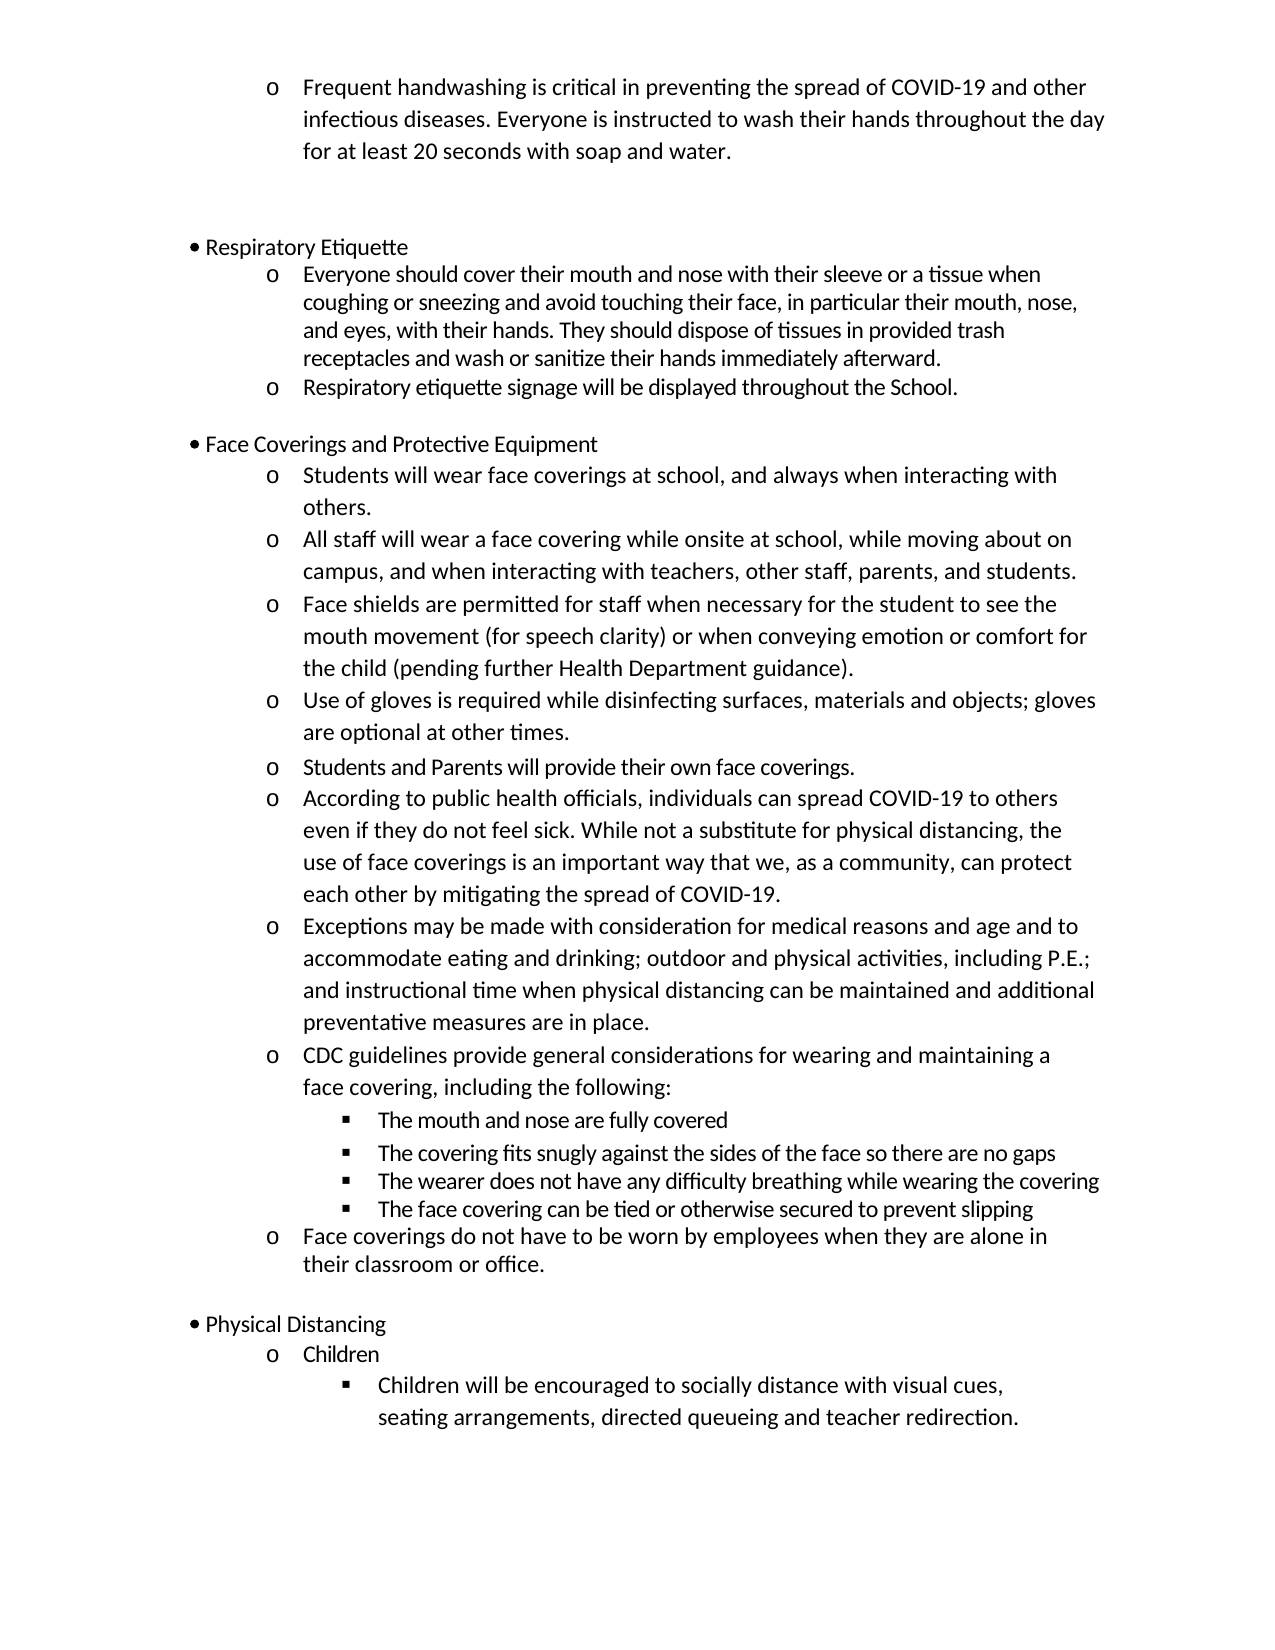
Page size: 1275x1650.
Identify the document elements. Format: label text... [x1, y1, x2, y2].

list All staff will wear a face covering while onsite at school, while moving about on campus, and when interacting with teachers, other staff, parents, and students. [265, 522, 1120, 586]
list Face coverings do not have to be worn by employees when they are alone in their classroom or office. [265, 1222, 1068, 1278]
list The face covering can be tied or otherwise secured to prevent slipping [340, 1198, 1143, 1222]
list Respiratory etiquette signage will be displayed throughout the School. [265, 376, 1143, 400]
list Children [265, 1343, 1143, 1367]
list Face Coverings and Protective Equipment [190, 433, 1143, 458]
list Children will be encouraged to socially distance with visual cues, seating arrangements, directed queueing and teacher redirection. [340, 1368, 1053, 1432]
list Students will wear face coverings at school, and always when interacting with others. [265, 458, 1090, 522]
list Everyone should cover their mouth and nose with their sleeve or a tissue when coughing or sneezing and avoid touching their face, in particular their mouth, nose, and eyes, with their hands. They should dispose of tissues in provided trash receptacles and wash or sanitize their hands immediately afterward. [265, 261, 1113, 372]
list Face shields are permitted for staff when necessary for the student to see the mouth movement (for speech clarity) or when conveying emotion or comfort for the child (pending further Health Department guidance). [265, 587, 1090, 683]
list The covering fits snugly against the sides of the face so there are no gaps [340, 1142, 1143, 1166]
list Use of gloves is required while disinfecting surfaces, materials and objects; gloves are optional at other times. [265, 683, 1098, 747]
list Respiratory Etiquette [190, 235, 1143, 261]
list Frequent handwashing is critical in preventing the spread of COVID-19 and other infectious diseases. Everyone is instructed to wash their hands throughout the day for at least 20 seconds with soap and water. [265, 70, 1120, 166]
list Exceptions may be made with consideration for medical reasons and age and to accommodate eating and drinking; outdoor and physical activities, including P.E.; and instructional time when physical distancing can be maintained and additional preventative measures are in place. [265, 909, 1098, 1037]
list The mouth and nose are fully covered [340, 1110, 1143, 1134]
list Physical Distancing [190, 1312, 1143, 1338]
list CDC guidelines provide general considerations for wearing and maintaining a face covering, including the following: [265, 1038, 1060, 1102]
list Students and Parents will provide their own face coverings. [265, 756, 1143, 780]
list According to public health officials, individuals can spread COVID-19 to others even if they do not feel sick. While not a substitute for physical distancing, the use of face coverings is an important way that we, as a community, can protect each other by mitigating the spread of COVID-19. [265, 781, 1098, 909]
list The wearer does not have any difficulty breathing while wearing the covering [340, 1170, 1143, 1194]
